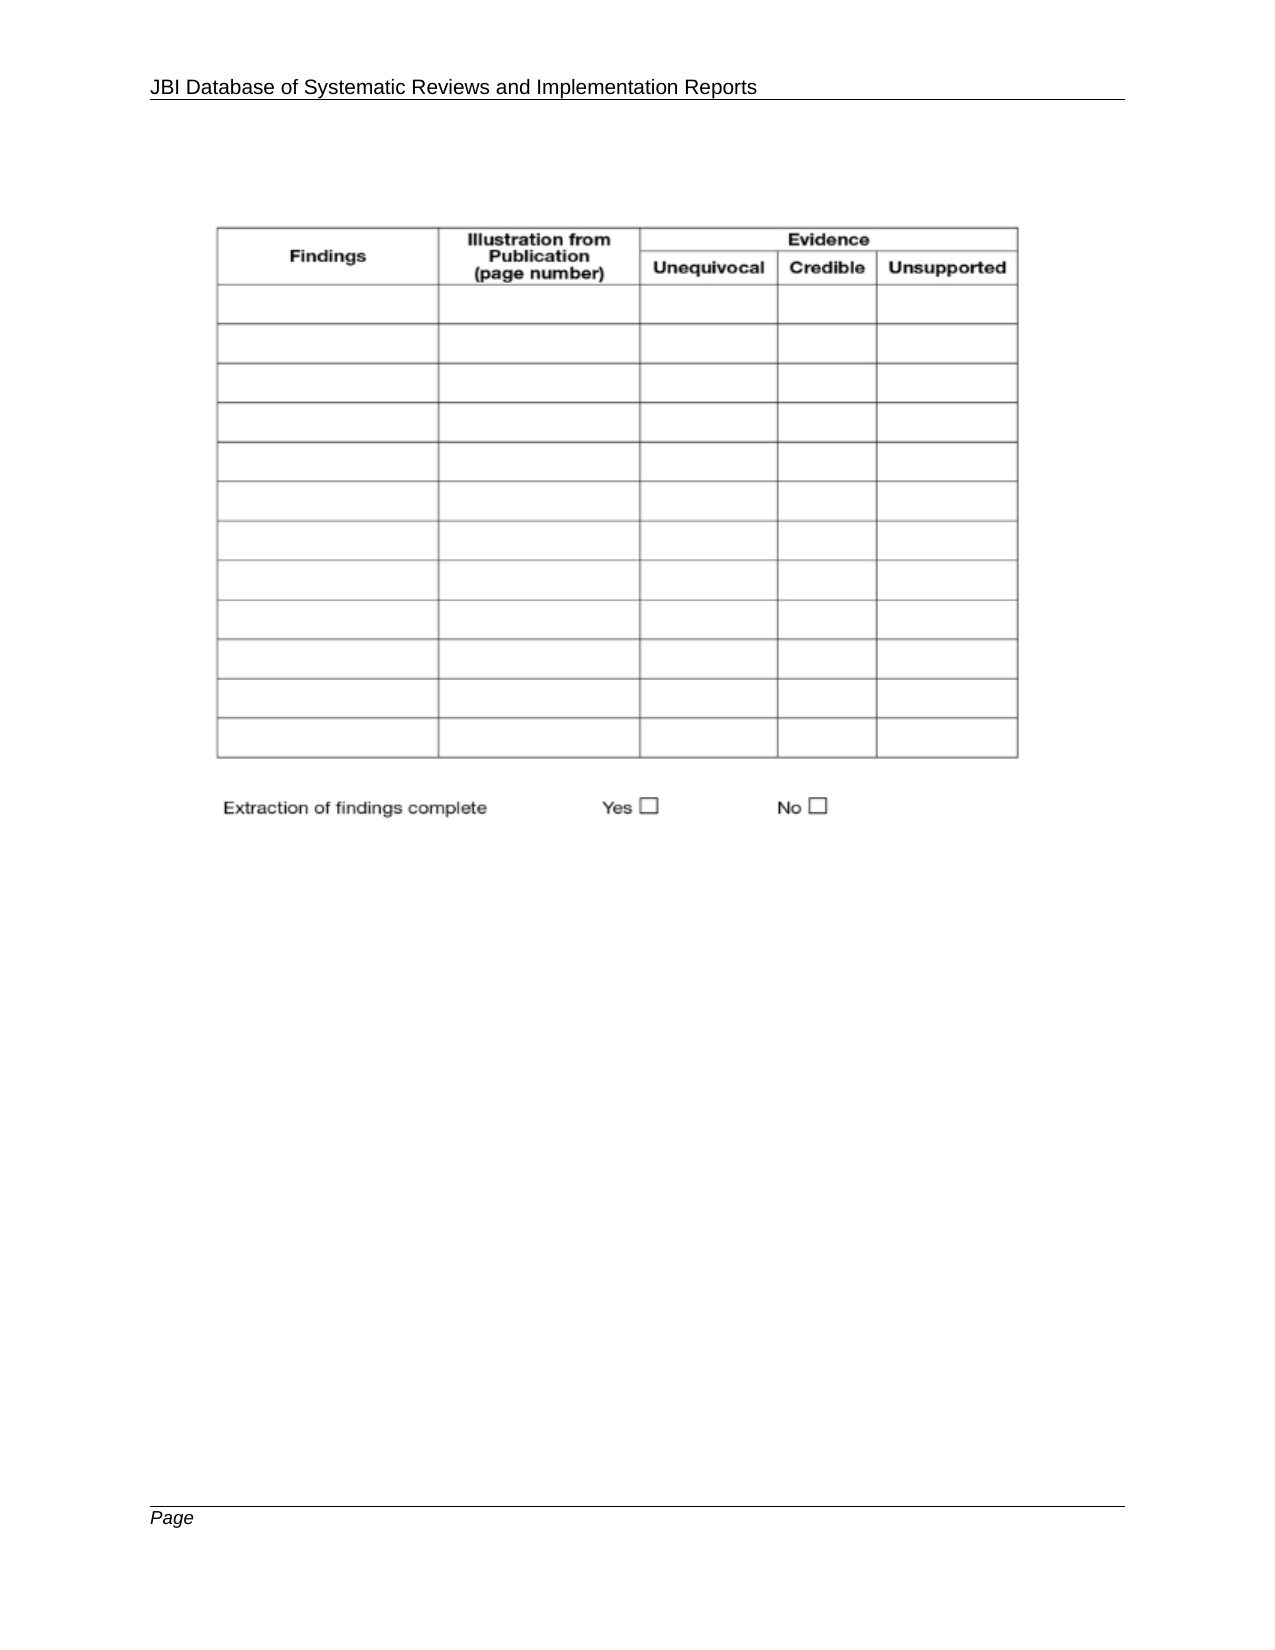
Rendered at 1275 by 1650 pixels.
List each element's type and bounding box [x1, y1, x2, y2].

picture [150, 150, 1091, 859]
